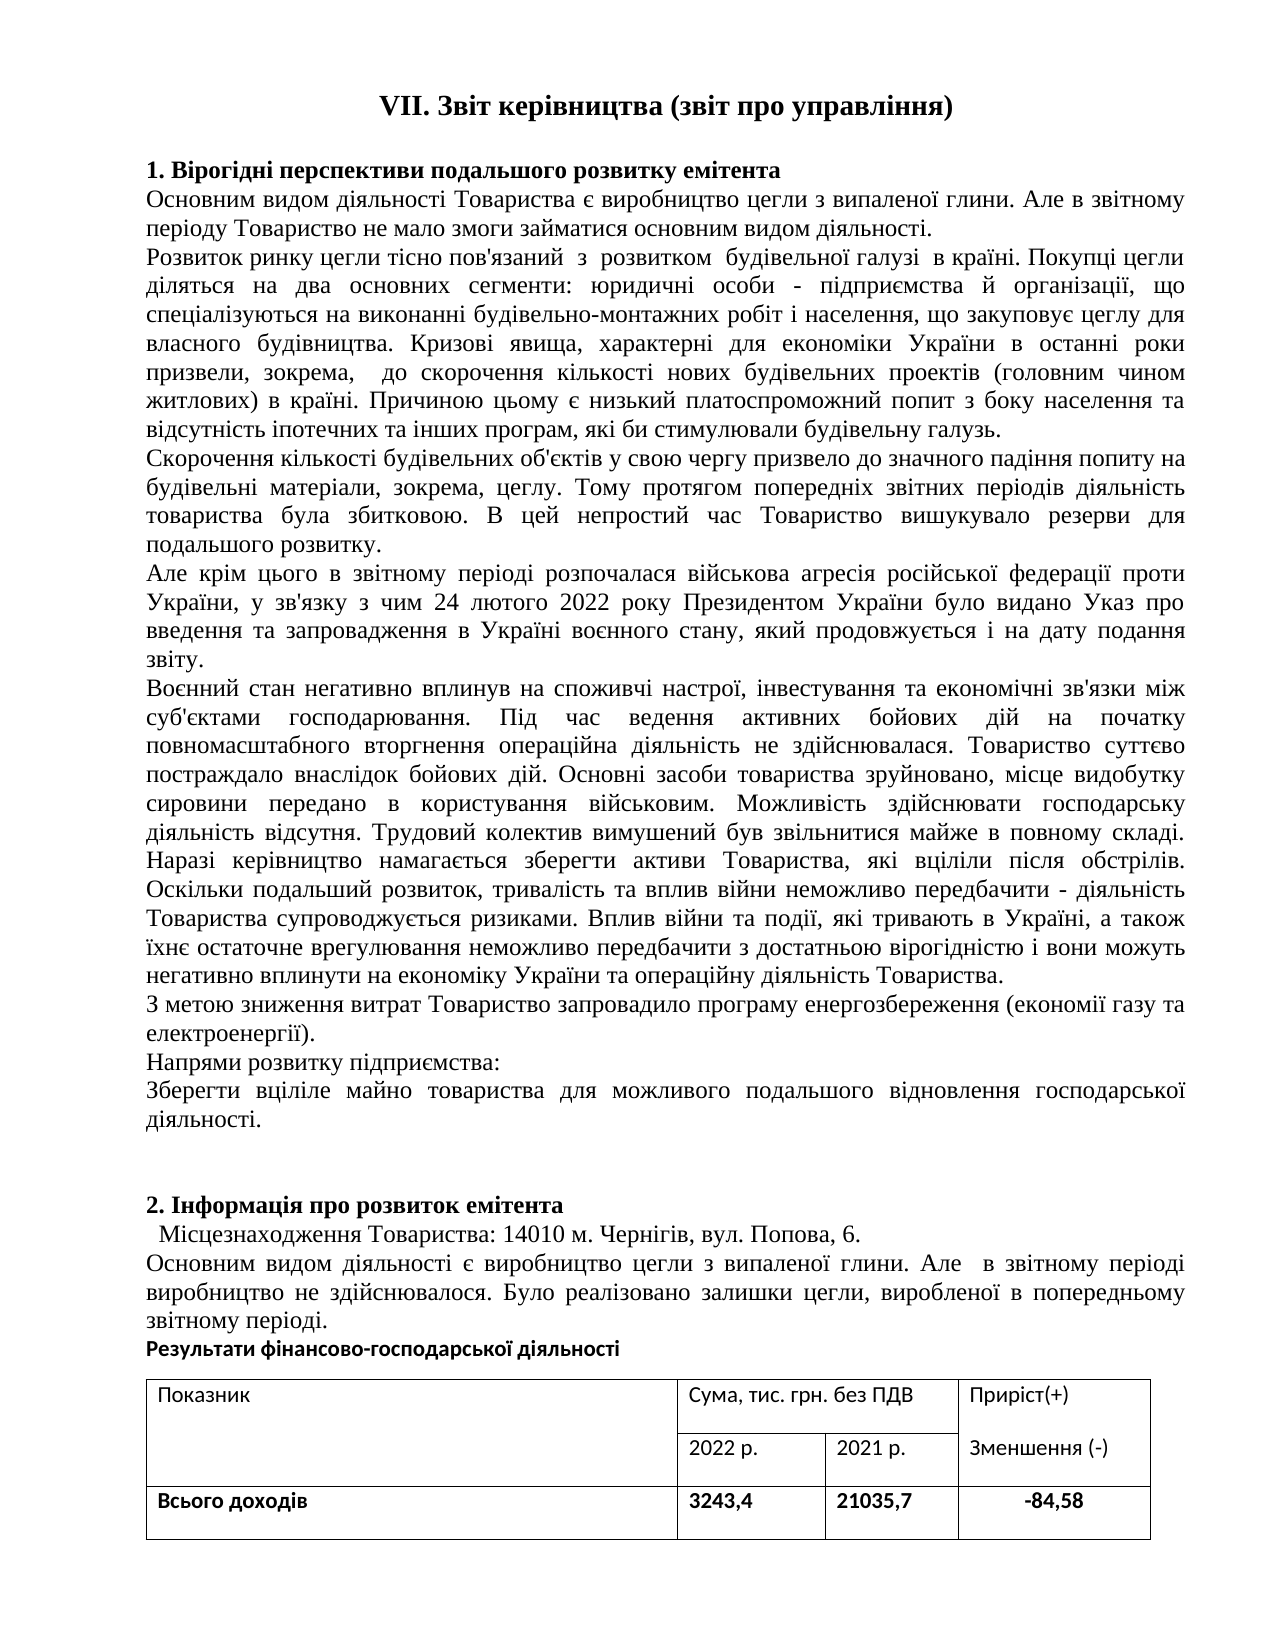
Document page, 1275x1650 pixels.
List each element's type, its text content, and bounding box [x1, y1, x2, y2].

table_header Сума, тис. грн. без ПДВ [678, 1380, 958, 1432]
text Результати фінансово-господарської діяльності [146, 1334, 1186, 1362]
text Напрями розвитку пiдприємства: [146, 1047, 1186, 1076]
table_header Показник [147, 1380, 677, 1486]
table_cell Всього доходів [147, 1487, 677, 1539]
table_cell 21035,7 [826, 1487, 958, 1539]
text Основним видом дiяльностi Товариства є виробництво цегли з випаленої глини. Але в звiтному перiоду Товариство не мало змоги займатися основним видом дiяльностi. [146, 184, 1186, 242]
text Але крiм цього в звiтному перiодi розпочалася вiйськова агресiя росiйської федерацiї проти України, у зв'язку з чим 24 лютого 2022 року Президентом України було видано Указ про введення та запровадження в Українi воєнного стану, який продовжується i на дату подання звiту. [146, 558, 1186, 673]
table_header Приріст(+) Зменшення (-) [959, 1380, 1150, 1486]
text VII. Звіт керівництва (звіт про управління) [146, 88, 1186, 122]
text Мiсцезнаходження Товариства: 14010 м. Чернiгiв, вул. Попова, 6. [146, 1219, 1186, 1248]
text Воєнний стан негативно вплинув на споживчi настрої, iнвестування та економiчнi зв'язки мiж суб'єктами господарювання. Пiд час ведення активних бойових дiй на початку повномасштабного вторгнення операцiйна дiяльнiсть не здiйснювалася. Товариство суттєво постраждало внаслiдок бойових дiй. Основнi засоби товариства зруйновано, мiсце видобутку сировини передано в користування вiйськовим. Можливiсть здiйснювати господарську дiяльнiсть вiдсутня. Трудовий колектив вимушений був звiльнитися майже в повному складi. Наразi керiвництво намагається зберегти активи Товариства, якi вцiлiли пiсля обстрiлiв. Оскiльки подальший розвиток, тривалiсть та вплив вiйни неможливо передбачити - дiяльнiсть Товариства супроводжується ризиками. Вплив вiйни та подiї, якi тривають в Українi, а також їхнє остаточне врегулювання неможливо передбачити з достатньою вiрогiднiстю i вони можуть негативно вплинути на економiку України та операцiйну дiяльнiсть Товариства. [146, 673, 1186, 989]
table_cell -84,58 [959, 1487, 1150, 1539]
table_cell 2021 р. [826, 1434, 958, 1486]
table_cell 2022 р. [678, 1434, 825, 1486]
text Зберегти вцiлiле майно товариства для можливого подальшого вiдновлення господарської дiяльностi. [146, 1076, 1186, 1133]
table_cell 3243,4 [678, 1487, 825, 1539]
text 2. Інформація про розвиток емітента [146, 1191, 1186, 1219]
text Скорочення кiлькостi будiвельних об'єктiв у свою чергу призвело до значного падiння попиту на будiвельнi матерiали, зокрема, цеглу. Тому протягом попереднiх звiтних перiодiв дiяльнiсть товариства була збитковою. В цей непростий час Товариство вишукувало резерви для подальшого розвитку. [146, 443, 1186, 558]
text Розвиток ринку цегли тiсно пов'язаний з розвитком будiвельної галузi в країнi. Покупцi цегли дiляться на два основних сегменти: юридичнi особи - пiдприємства й органiзацiї, що спецiалiзуються на виконаннi будiвельно-монтажних робiт i населення, що закуповує цеглу для власного будiвництва. Кризовi явища, характернi для економiки України в останнi роки призвели, зокрема, до скорочення кiлькостi нових будiвельних проектiв (головним чином житлових) в країнi. Причиною цьому є низький платоспроможний попит з боку населення та вiдсутнiсть iпотечних та iнших програм, якi би стимулювали будiвельну галузь. [146, 242, 1186, 443]
text З метою зниження витрат Товариство запровадило програму енергозбереження (економiї газу та електроенергiї). [146, 989, 1186, 1047]
text 1. Вірогідні перспективи подальшого розвитку емітента [146, 156, 1186, 184]
text Основним видом дiяльностi є виробництво цегли з випаленої глини. Але в звiтному перiодi виробництво не здiйснювалося. Було реалiзовано залишки цегли, виробленої в попередньому звiтному перiодi. [146, 1248, 1186, 1334]
